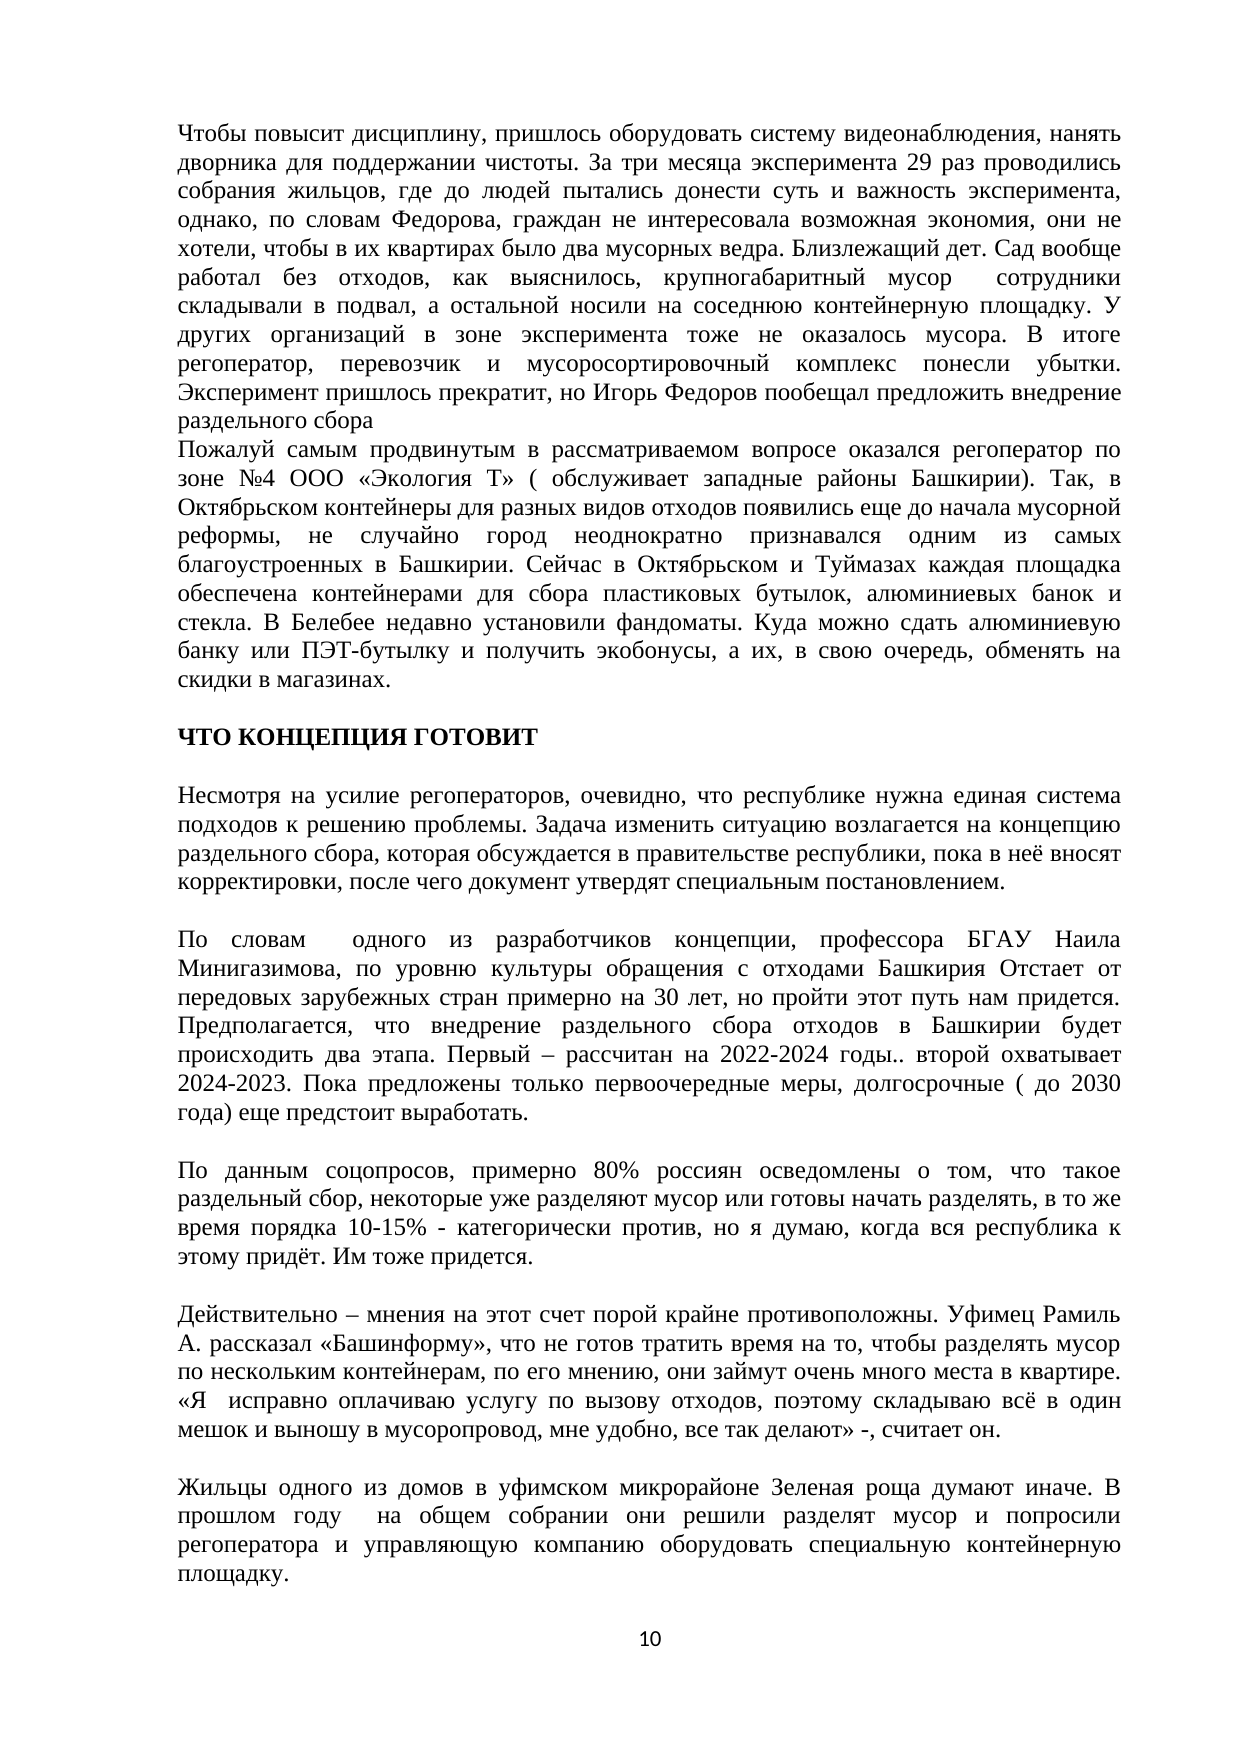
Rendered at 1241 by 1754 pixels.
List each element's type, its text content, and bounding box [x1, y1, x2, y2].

text Действительно – мнения на этот счет порой крайне противоположны. Уфимец Рамиль А. рассказал «Башинформу», что не готов тратить время на то, чтобы разделять мусор по нескольким контейнерам, по его мнению, они займут очень много места в квартире. «Я исправно оплачиваю услугу по вызову отходов, поэтому складываю всё в один мешок и выношу в мусоропровод, мне удобно, все так делают» -, считает он. [177, 1299, 1122, 1443]
text ЧТО КОНЦЕПЦИЯ ГОТОВИТ [177, 722, 1122, 751]
text Пожалуй самым продвинутым в рассматриваемом вопросе оказался регоператор по зоне №4 ООО «Экология Т» ( обслуживает западные районы Башкирии). Так, в Октябрьском контейнеры для разных видов отходов появились еще до начала мусорной реформы, не случайно город неоднократно признавался одним из самых благоустроенных в Башкирии. Сейчас в Октябрьском и Туймазах каждая площадка обеспечена контейнерами для сбора пластиковых бутылок, алюминиевых банок и стекла. В Белебее недавно установили фандоматы. Куда можно сдать алюминиевую банку или ПЭТ-бутылку и получить экобонусы, а их, в свою очередь, обменять на скидки в магазинах. [177, 434, 1122, 693]
text Чтобы повысит дисциплину, пришлось оборудовать систему видеонаблюдения, нанять дворника для поддержании чистоты. За три месяца эксперимента 29 раз проводились собрания жильцов, где до людей пытались донести суть и важность эксперимента, однако, по словам Федорова, граждан не интересовала возможная экономия, они не хотели, чтобы в их квартирах было два мусорных ведра. Близлежащий дет. Сад вообще работал без отходов, как выяснилось, крупногабаритный мусор сотрудники складывали в подвал, а остальной носили на соседнюю контейнерную площадку. У других организаций в зоне эксперимента тоже не оказалось мусора. В итоге регоператор, перевозчик и мусоросортировочный комплекс понесли убытки. Эксперимент пришлось прекратит, но Игорь Федоров пообещал предложить внедрение раздельного сбора [177, 118, 1122, 434]
text Несмотря на усилие регоператоров, очевидно, что республике нужна единая система подходов к решению проблемы. Задача изменить ситуацию возлагается на концепцию раздельного сбора, которая обсуждается в правительстве республики, пока в неё вносят корректировки, после чего документ утвердят специальным постановлением. [177, 780, 1122, 895]
text По данным соцопросов, примерно 80% россиян осведомлены о том, что такое раздельный сбор, некоторые уже разделяют мусор или готовы начать разделять, в то же время порядка 10-15% - категорически против, но я думаю, когда вся республика к этому придёт. Им тоже придется. [177, 1155, 1122, 1270]
text Жильцы одного из домов в уфимском микрорайоне Зеленая роща думают иначе. В прошлом году на общем собрании они решили разделят мусор и попросили регоператора и управляющую компанию оборудовать специальную контейнерную площадку. [177, 1472, 1122, 1587]
text По словам одного из разработчиков концепции, профессора БГАУ Наила Минигазимова, по уровню культуры обращения с отходами Башкирия Отстает от передовых зарубежных стран примерно на 30 лет, но пройти этот путь нам придется. Предполагается, что внедрение раздельного сбора отходов в Башкирии будет происходить два этапа. Первый – рассчитан на 2022-2024 годы.. второй охватывает 2024-2023. Пока предложены только первоочередные меры, долгосрочные ( до 2030 года) еще предстоит выработать. [177, 924, 1122, 1126]
